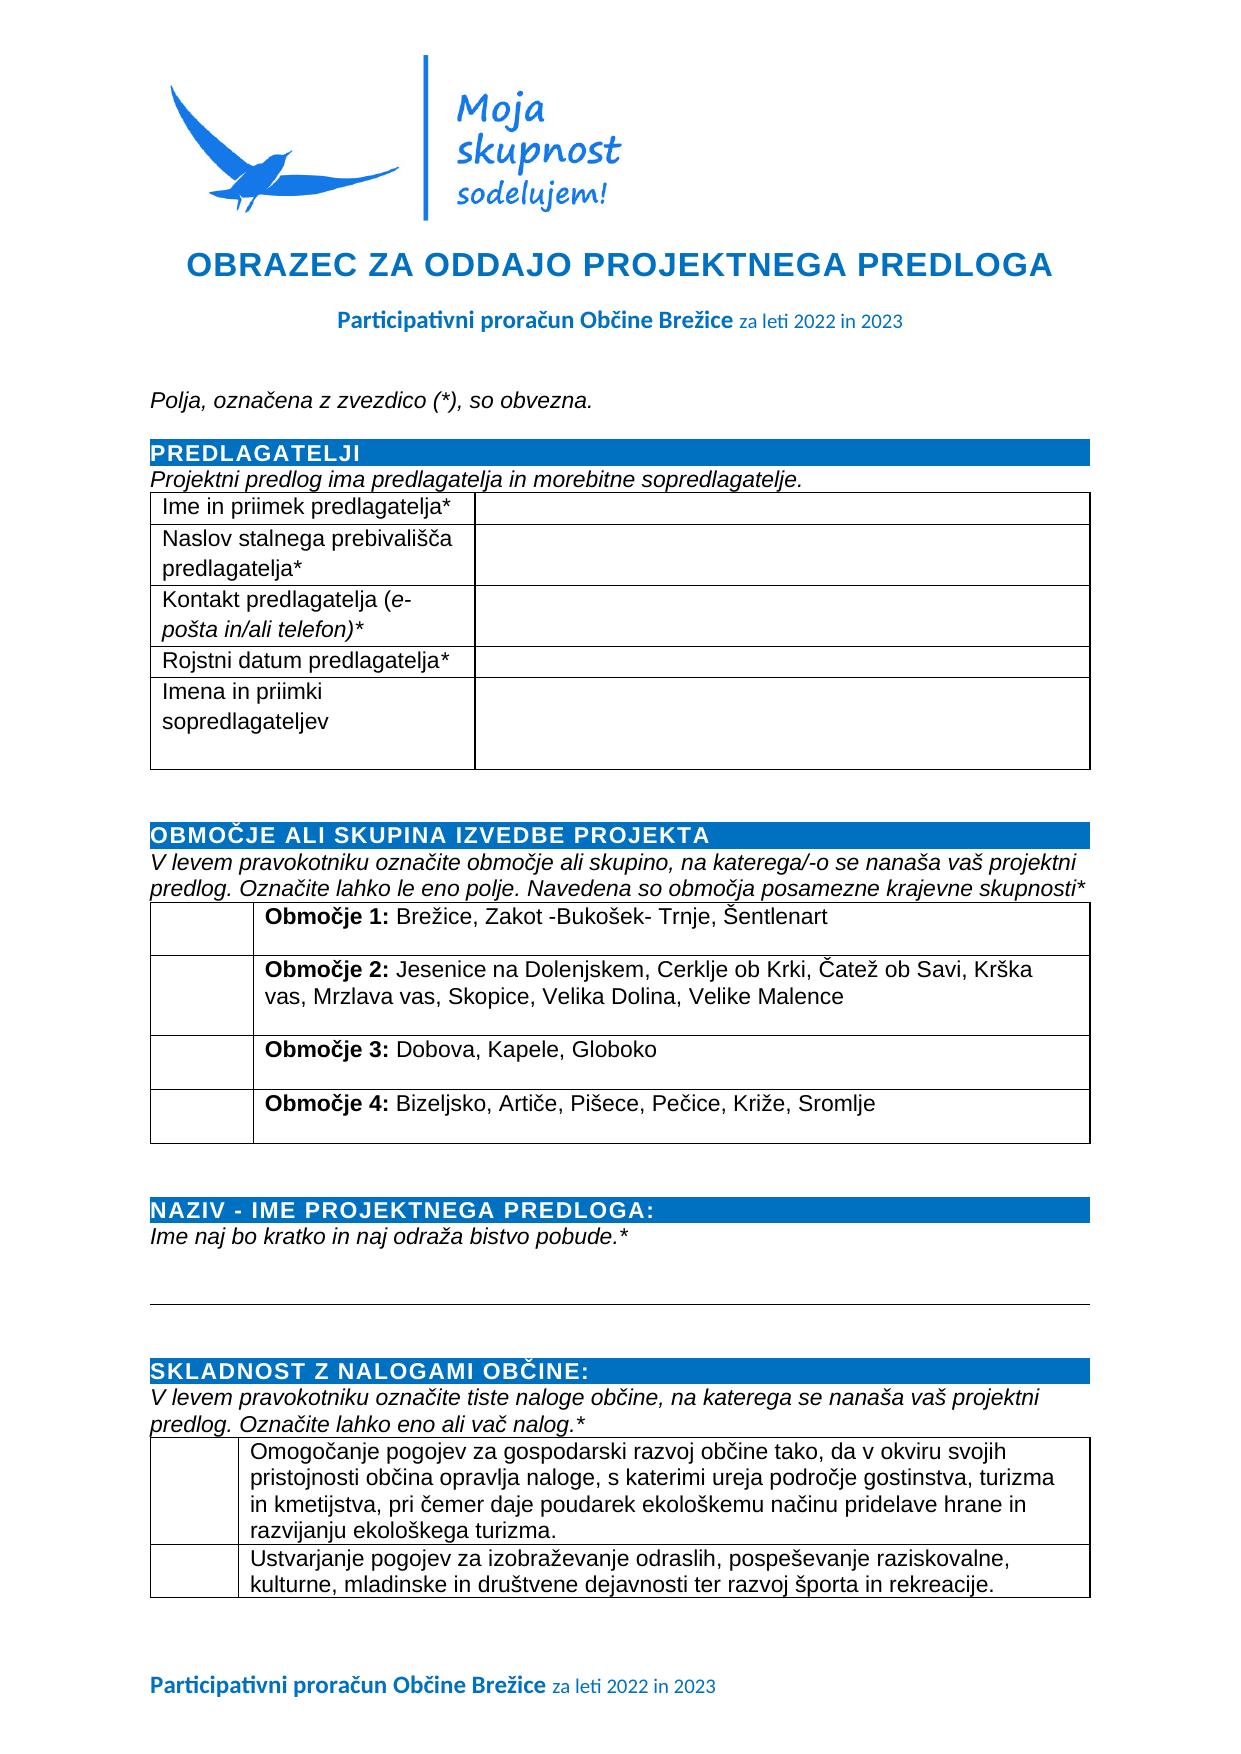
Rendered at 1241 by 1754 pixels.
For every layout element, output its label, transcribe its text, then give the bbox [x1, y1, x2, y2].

table_header [151, 1438, 238, 1543]
text Projektni predlog ima predlagatelja in morebitne sopredlagatelje. [150, 466, 1090, 492]
table_cell Naslov stalnega prebivališča predlagatelja* [151, 525, 474, 585]
table_cell Območje 3: Dobova, Kapele, Globoko [254, 1036, 1089, 1089]
table_header [476, 493, 1089, 523]
table_cell Območje 2: Jesenice na Dolenjskem, Cerklje ob Krki, Čatež ob Savi, Krška vas, Mrzlava vas, Skopice, Velika Dolina, Velike Malence [254, 956, 1089, 1035]
table_cell Imena in priimki sopredlagateljev [151, 678, 474, 769]
picture [150, 50, 1241, 221]
table_cell Kontakt predlagatelja (e-pošta in/ali telefon)* [151, 586, 474, 646]
title obrazec za oddajo projektnega predloga [150, 245, 1090, 284]
subtitle predlagatelji [150, 439, 1090, 466]
table_header Ime in priimek predlagatelja* [151, 493, 474, 523]
table_header [151, 903, 253, 955]
table_header Območje 1: Brežice, Zakot -Bukošek- Trnje, Šentlenart [254, 903, 1089, 955]
text V levem pravokotniku označite tiste naloge občine, na katerega se nanaša vaš projektni predlog. Označite lahko eno ali vač nalog.* [150, 1384, 1090, 1437]
table_cell [476, 525, 1089, 585]
table_cell [151, 956, 253, 1035]
table_cell [151, 1036, 253, 1089]
table_cell Ustvarjanje pogojev za izobraževanje odraslih, pospeševanje raziskovalne, kulturne, mladinske in društvene dejavnosti ter razvoj športa in rekreacije. [239, 1545, 1089, 1597]
table_cell [476, 678, 1089, 769]
subtitle OBMOČJE ali skupina IZVEDBE projekta [150, 822, 1090, 849]
subtitle Skladnost z nalogami občine: [150, 1358, 1090, 1384]
text Participativni proračun Občine Brežice za leti 2022 in 2023 [150, 305, 1090, 335]
table_cell Rojstni datum predlagatelja* [151, 647, 474, 677]
text V levem pravokotniku označite območje ali skupino, na katerega/-o se nanaša vaš projektni predlog. Označite lahko le eno polje. Navedena so območja posamezne krajevne skupnosti* [150, 849, 1090, 902]
subtitle Naziv - ime PROJEKTNEGA PREDLOGA: [150, 1197, 1090, 1223]
table_header Omogočanje pogojev za gospodarski razvoj občine tako, da v okviru svojih pristojnosti občina opravlja naloge, s katerimi ureja področje gostinstva, turizma in kmetijstva, pri čemer daje poudarek ekološkemu načinu pridelave hrane in razvijanju ekološkega turizma. [239, 1438, 1089, 1543]
table_cell [476, 647, 1089, 677]
table_cell [151, 1090, 253, 1143]
table_cell [476, 586, 1089, 646]
text Ime naj bo kratko in naj odraža bistvo pobude.* [150, 1223, 1090, 1249]
text Polja, označena z zvezdico (*), so obvezna. [150, 387, 1090, 413]
table_cell [151, 1545, 238, 1597]
table_cell Območje 4: Bizeljsko, Artiče, Pišece, Pečice, Križe, Sromlje [254, 1090, 1089, 1143]
